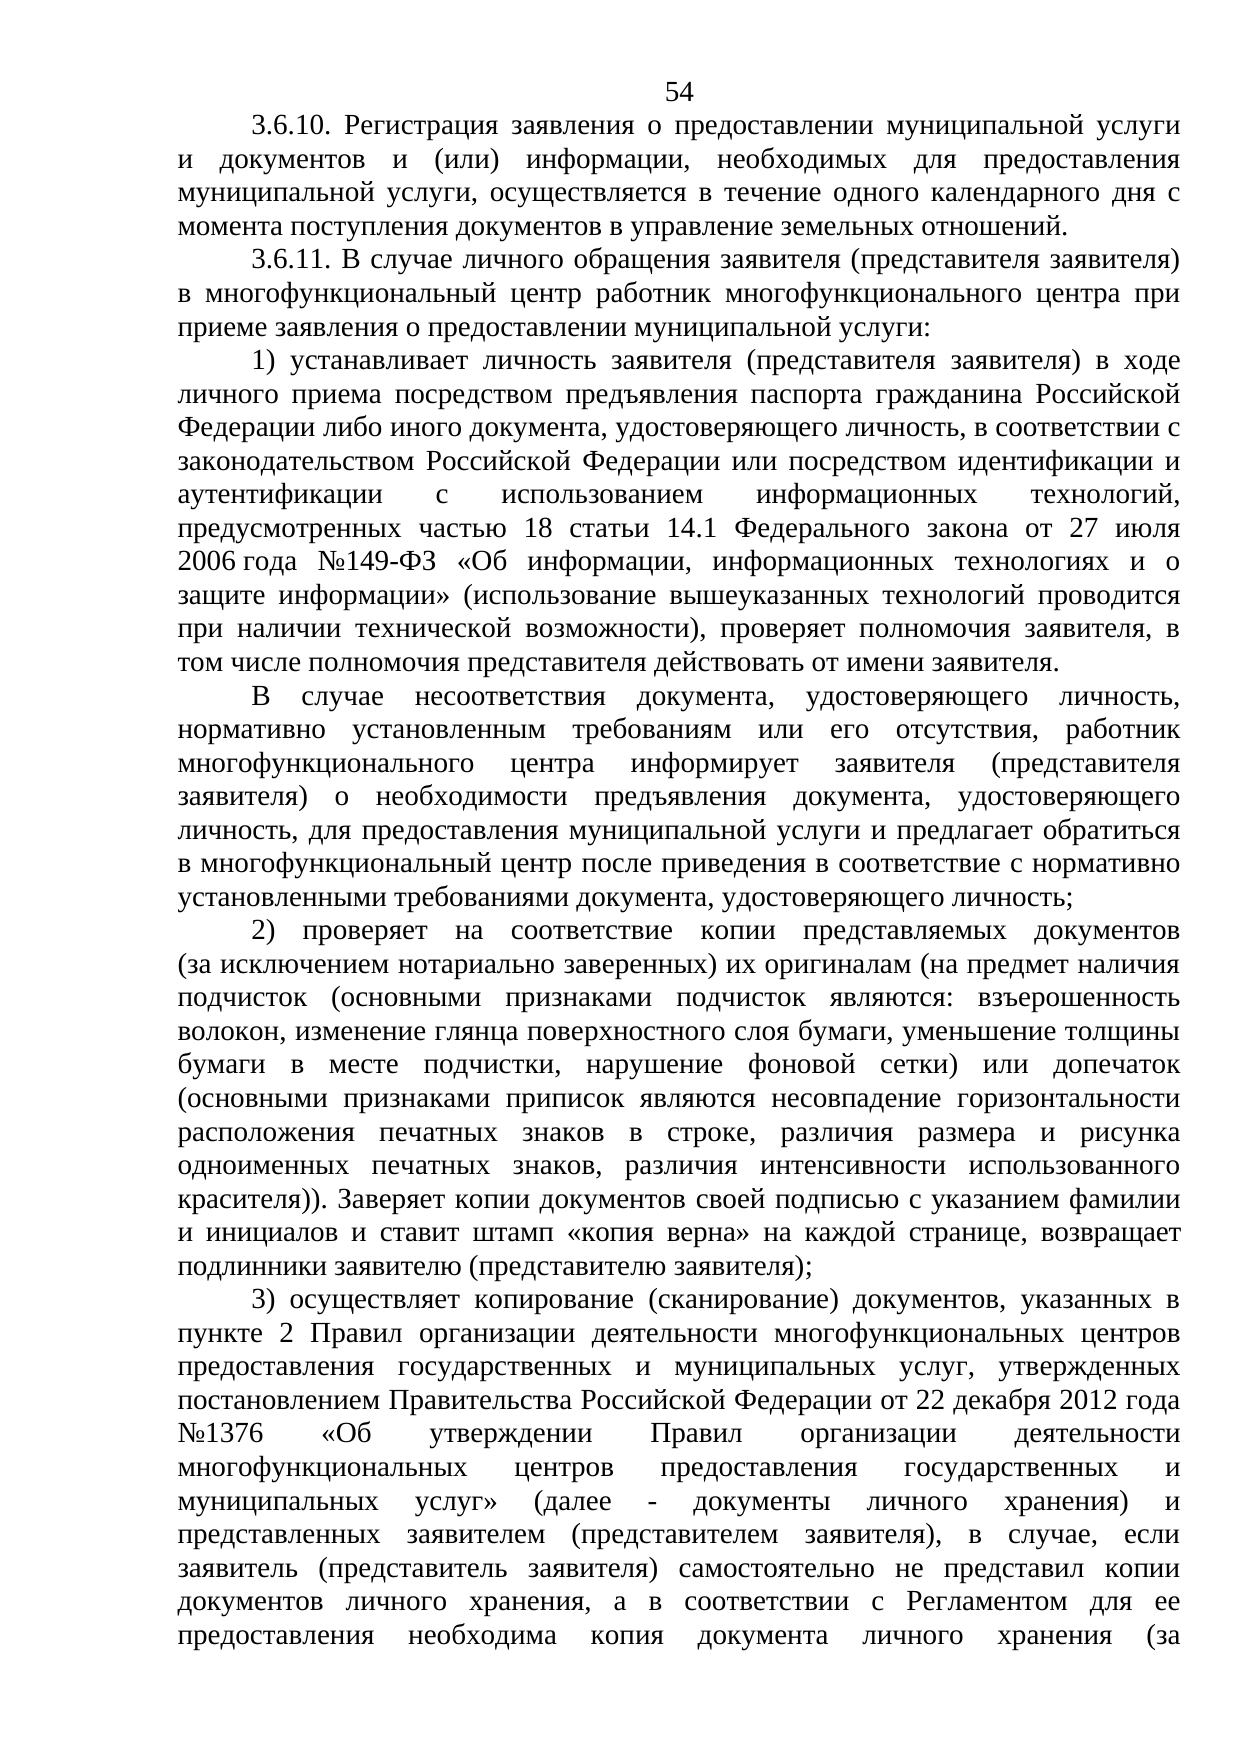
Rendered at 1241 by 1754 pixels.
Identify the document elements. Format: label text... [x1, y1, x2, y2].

text 1) устанавливает личность заявителя (представителя заявителя) в ходе личного приема посредством предъявления паспорта гражданина Российской Федерации либо иного документа, удостоверяющего личность, в соответствии с законодательством Российской Федерации или посредством идентификации и аутентификации с использованием информационных технологий, предусмотренных частью 18 статьи 14.1 Федерального закона от 27 июля 2006 года №149-ФЗ «Об информации, информационных технологиях и о защите информации» (использование вышеуказанных технологий проводится при наличии технической возможности), проверяет полномочия заявителя, в том числе полномочия представителя действовать от имени заявителя. [177, 342, 1181, 678]
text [177, 1281, 1181, 1650]
text В случае несоответствия документа, удостоверяющего личность, нормативно установленным требованиям или его отсутствия, работник многофункционального центра информирует заявителя (представителя заявителя) о необходимости предъявления документа, удостоверяющего личность, для предоставления муниципальной услуги и предлагает обратиться в многофункциональный центр после приведения в соответствие с нормативно установленными требованиями документа, удостоверяющего личность; [177, 678, 1181, 912]
text 3.6.11. В случае личного обращения заявителя (представителя заявителя) в многофункциональный центр работник многофункционального центра при приеме заявления о предоставлении муниципальной услуги: [177, 242, 1181, 342]
text 2) проверяет на соответствие копии представляемых документов (за исключением нотариально заверенных) их оригиналам (на предмет наличия подчисток (основными признаками подчисток являются: взъерошенность волокон, изменение глянца поверхностного слоя бумаги, уменьшение толщины бумаги в месте подчистки, нарушение фоновой сетки) или допечаток (основными признаками приписок являются несовпадение горизонтальности расположения печатных знаков в строке, различия размера и рисунка одноименных печатных знаков, различия интенсивности использованного красителя)). Заверяет копии документов своей подписью с указанием фамилии и инициалов и ставит штамп «копия верна» на каждой странице, возвращает подлинники заявителю (представителю заявителя); [177, 912, 1181, 1281]
text 3.6.10. Регистрация заявления о предоставлении муниципальной услуги и документов и (или) информации, необходимых для предоставления муниципальной услуги, осуществляется в течение одного календарного дня с момента поступления документов в управление земельных отношений. [177, 107, 1181, 242]
